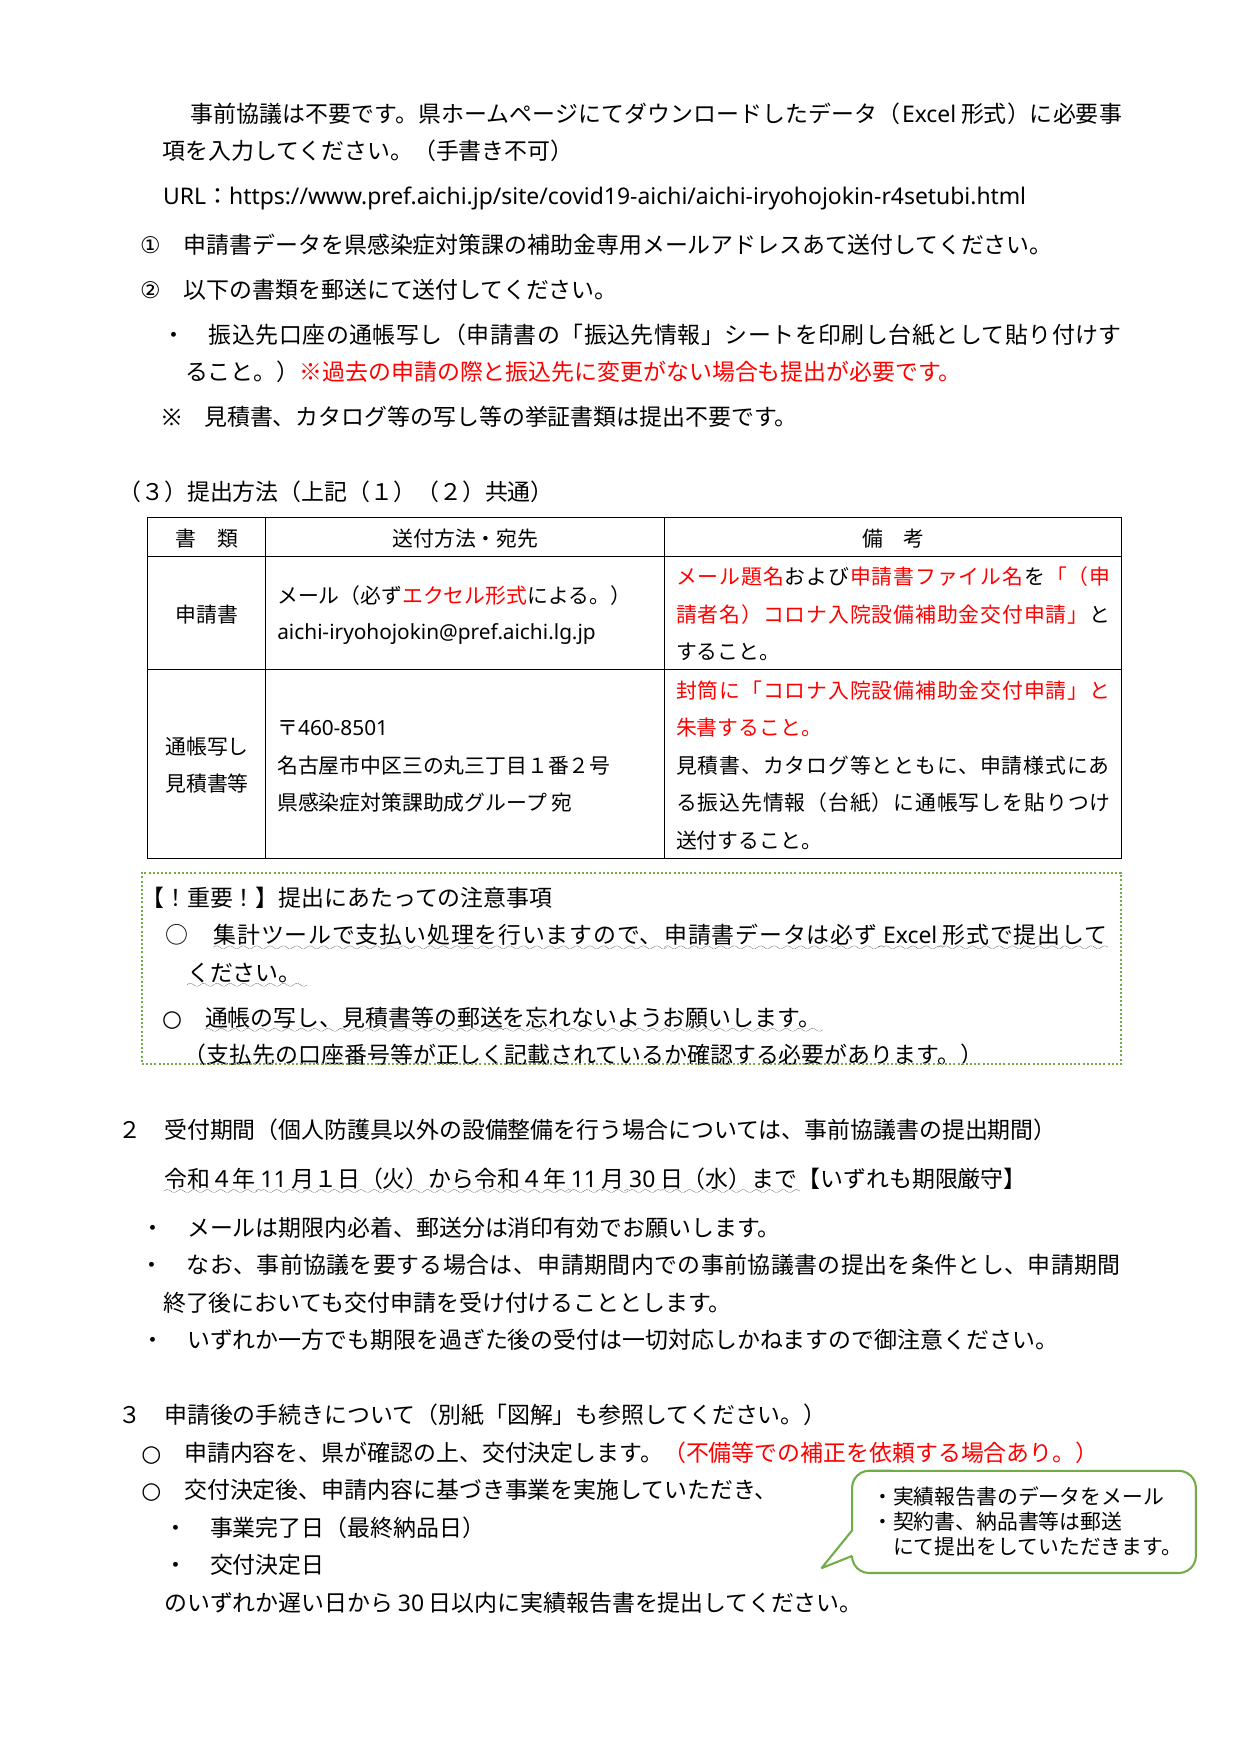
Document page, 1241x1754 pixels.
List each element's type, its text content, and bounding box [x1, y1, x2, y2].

text ・ 振込先口座の通帳写し（申請書の「振込先情報」シートを印刷し台紙として貼り付けすること。）※過去の申請の際と振込先に変更がない場合も提出が必要です。 [162, 315, 1122, 390]
text ・ 交付決定日 [118, 1545, 1122, 1583]
table_cell 申請書 [148, 557, 265, 669]
table_header 備 考 [665, 518, 1121, 556]
text ② 以下の書類を郵送にて送付してください。 [140, 270, 1122, 307]
text URL：https://www.pref.aichi.jp/site/covid19-aichi/aichi-iryohojokin-r4setubi.html [140, 176, 1122, 213]
text ○ 集計ツールで支払い処理を行いますので、申請書データは必ずExcel形式で提出して ください。 [118, 915, 1107, 990]
text 令和４年11月１日（火）から令和４年11月30日（水）まで【いずれも期限厳守】 [118, 1159, 1122, 1196]
table_cell 〒460-8501 名古屋市中区三の丸三丁目１番２号 県感染症対策課助成グループ 宛 [266, 670, 664, 858]
text ① 申請書データを県感染症対策課の補助金専用メールアドレスあて送付してください。 [140, 225, 1122, 262]
table_cell 通帳写し 見積書等 [148, 670, 265, 858]
table_header 書 類 [148, 518, 265, 556]
text ２ 受付期間（個人防護具以外の設備整備を行う場合については、事前協議書の提出期間） [118, 1110, 1122, 1148]
text ・ 事業完了日（最終納品日） [118, 1508, 851, 1545]
text （支払先の口座番号等が正しく記載されているか確認する必要があります。） [184, 1035, 1122, 1073]
text 事前協議は不要です。県ホームページにてダウンロードしたデータ（Excel形式）に必要事項を入力してください。（手書き不可） [162, 93, 1122, 168]
text ※ 見積書、カタログ等の写し等の挙証書類は提出不要です。 [162, 397, 1122, 435]
text ３ 申請後の手続きについて（別紙「図解」も参照してください。） [118, 1395, 1122, 1433]
text ・ メールは期限内必着、郵送分は消印有効でお願いします。 [118, 1208, 1122, 1245]
text のいずれか遅い日から30日以内に実績報告書を提出してください。 [118, 1583, 1122, 1620]
text ○ 通帳の写し、見積書等の郵送を忘れないようお願いします。 [162, 998, 1122, 1035]
text ・ いずれか一方でも期限を過ぎた後の受付は一切対応しかねますので御注意ください。 [118, 1320, 1122, 1358]
table_cell メール（必ずエクセル形式による。） aichi-iryohojokin@pref.aichi.lg.jp [266, 557, 664, 669]
text ○ 申請内容を、県が確認の上、交付決定します。（不備等での補正を依頼する場合あり。） [118, 1433, 1122, 1470]
text ○ 交付決定後、申請内容に基づき事業を実施していただき、 [118, 1470, 862, 1508]
text ・ なお、事前協議を要する場合は、申請期間内での事前協議書の提出を条件とし、申請期間 終了後においても交付申請を受け付けることとします。 [140, 1245, 1122, 1320]
text （３）提出方法（上記（１）（２）共通） [118, 472, 1122, 510]
text 【！重要！】提出にあたっての注意事項 [118, 878, 1122, 915]
table_header 送付方法・宛先 [266, 518, 664, 556]
table_cell メール題名および申請書ファイル名を「（申請者名）コロナ入院設備補助金交付申請」とすること。 [665, 557, 1121, 669]
table_cell 封筒に「コロナ入院設備補助金交付申請」と 朱書すること。 見積書、カタログ等とともに、申請様式にある振込先情報（台紙）に通帳写しを貼りつけ送付すること。 [665, 670, 1121, 858]
